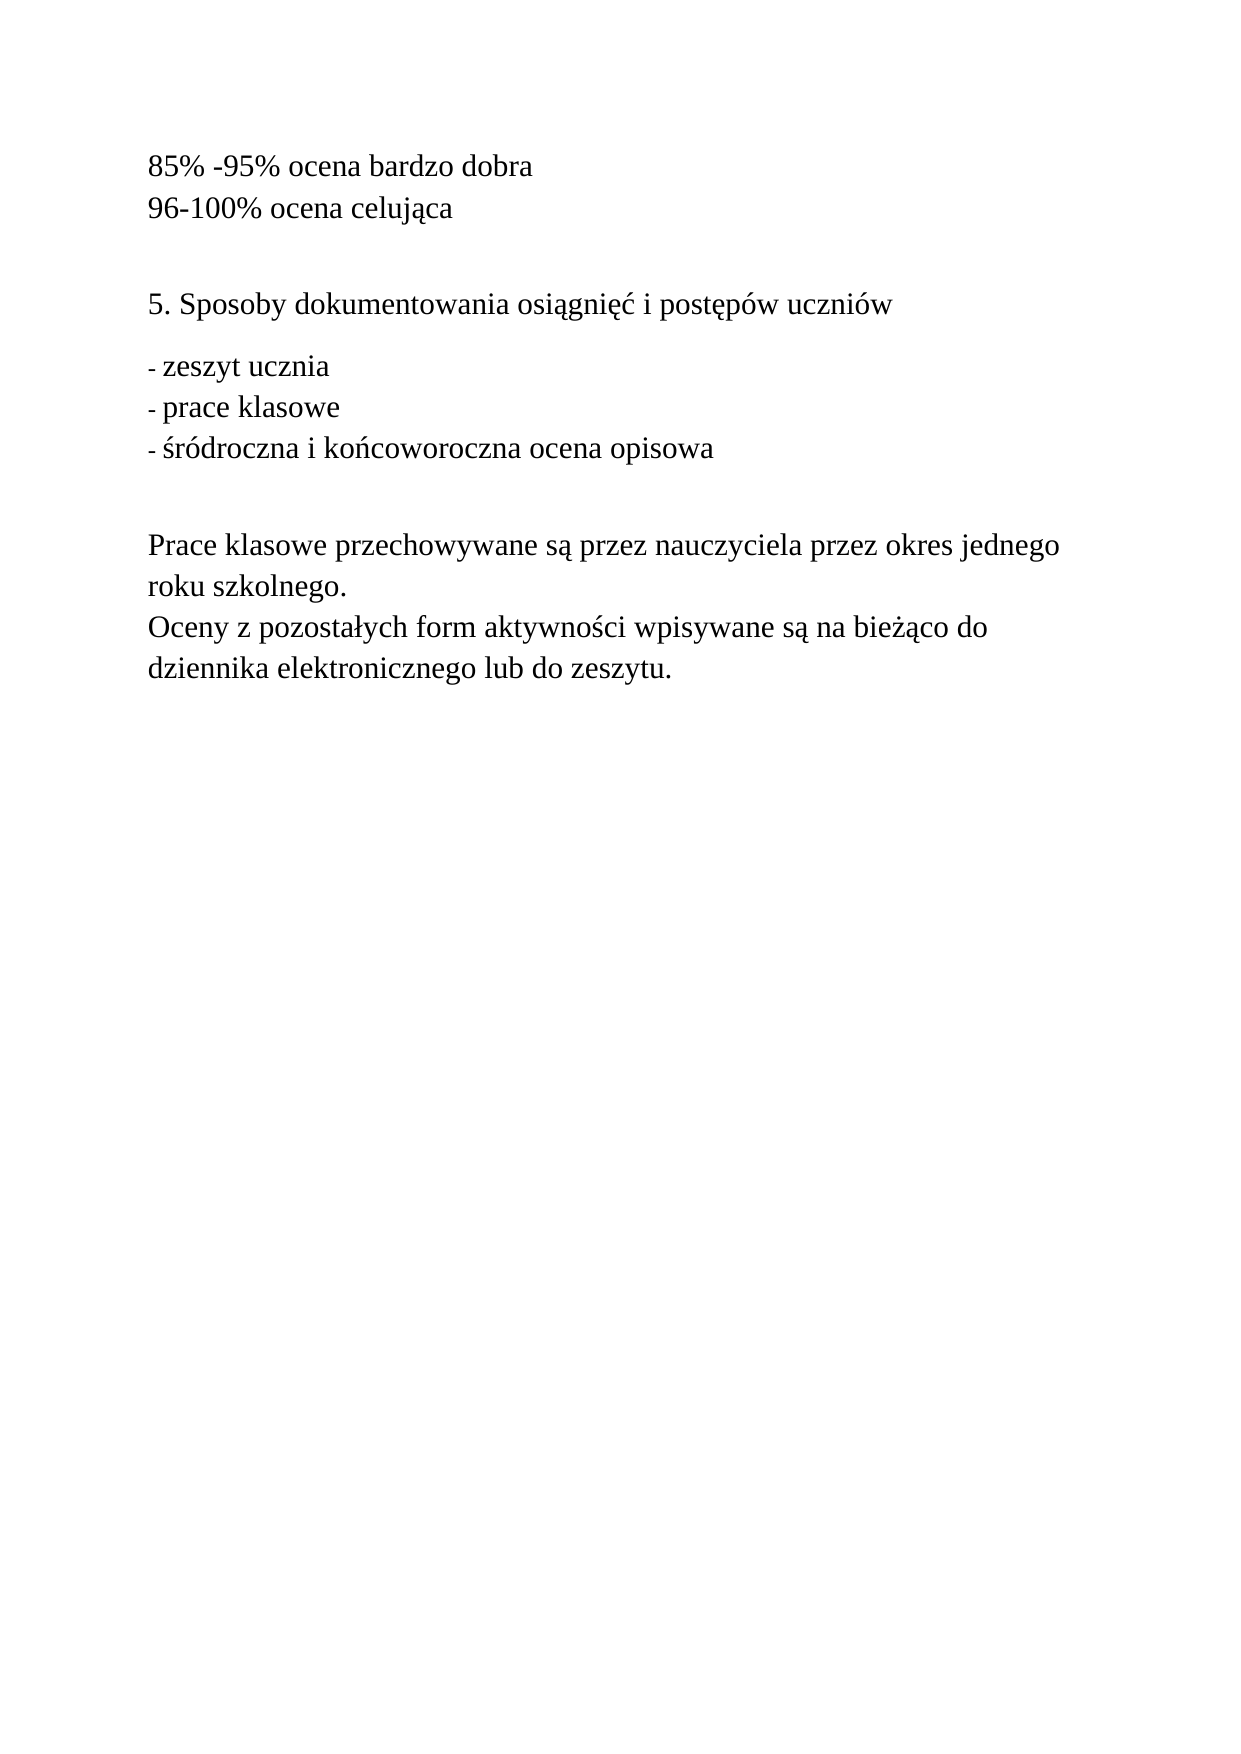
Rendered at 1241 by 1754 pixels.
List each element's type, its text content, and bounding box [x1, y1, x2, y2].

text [148, 148, 1093, 225]
text 5. Sposoby dokumentowania osiągnięć i postępów uczniów [148, 251, 1093, 321]
text Prace klasowe przechowywane są przez nauczyciela przez okres jednego roku szkolnego. Oceny z pozostałych form aktywności wpisywane są na bieżąco do dziennika elektronicznego lub do zeszytu. [148, 492, 1093, 751]
text - zeszyt ucznia - prace klasowe - śródroczna i końcoworoczna ocena opisowa [148, 347, 1093, 466]
